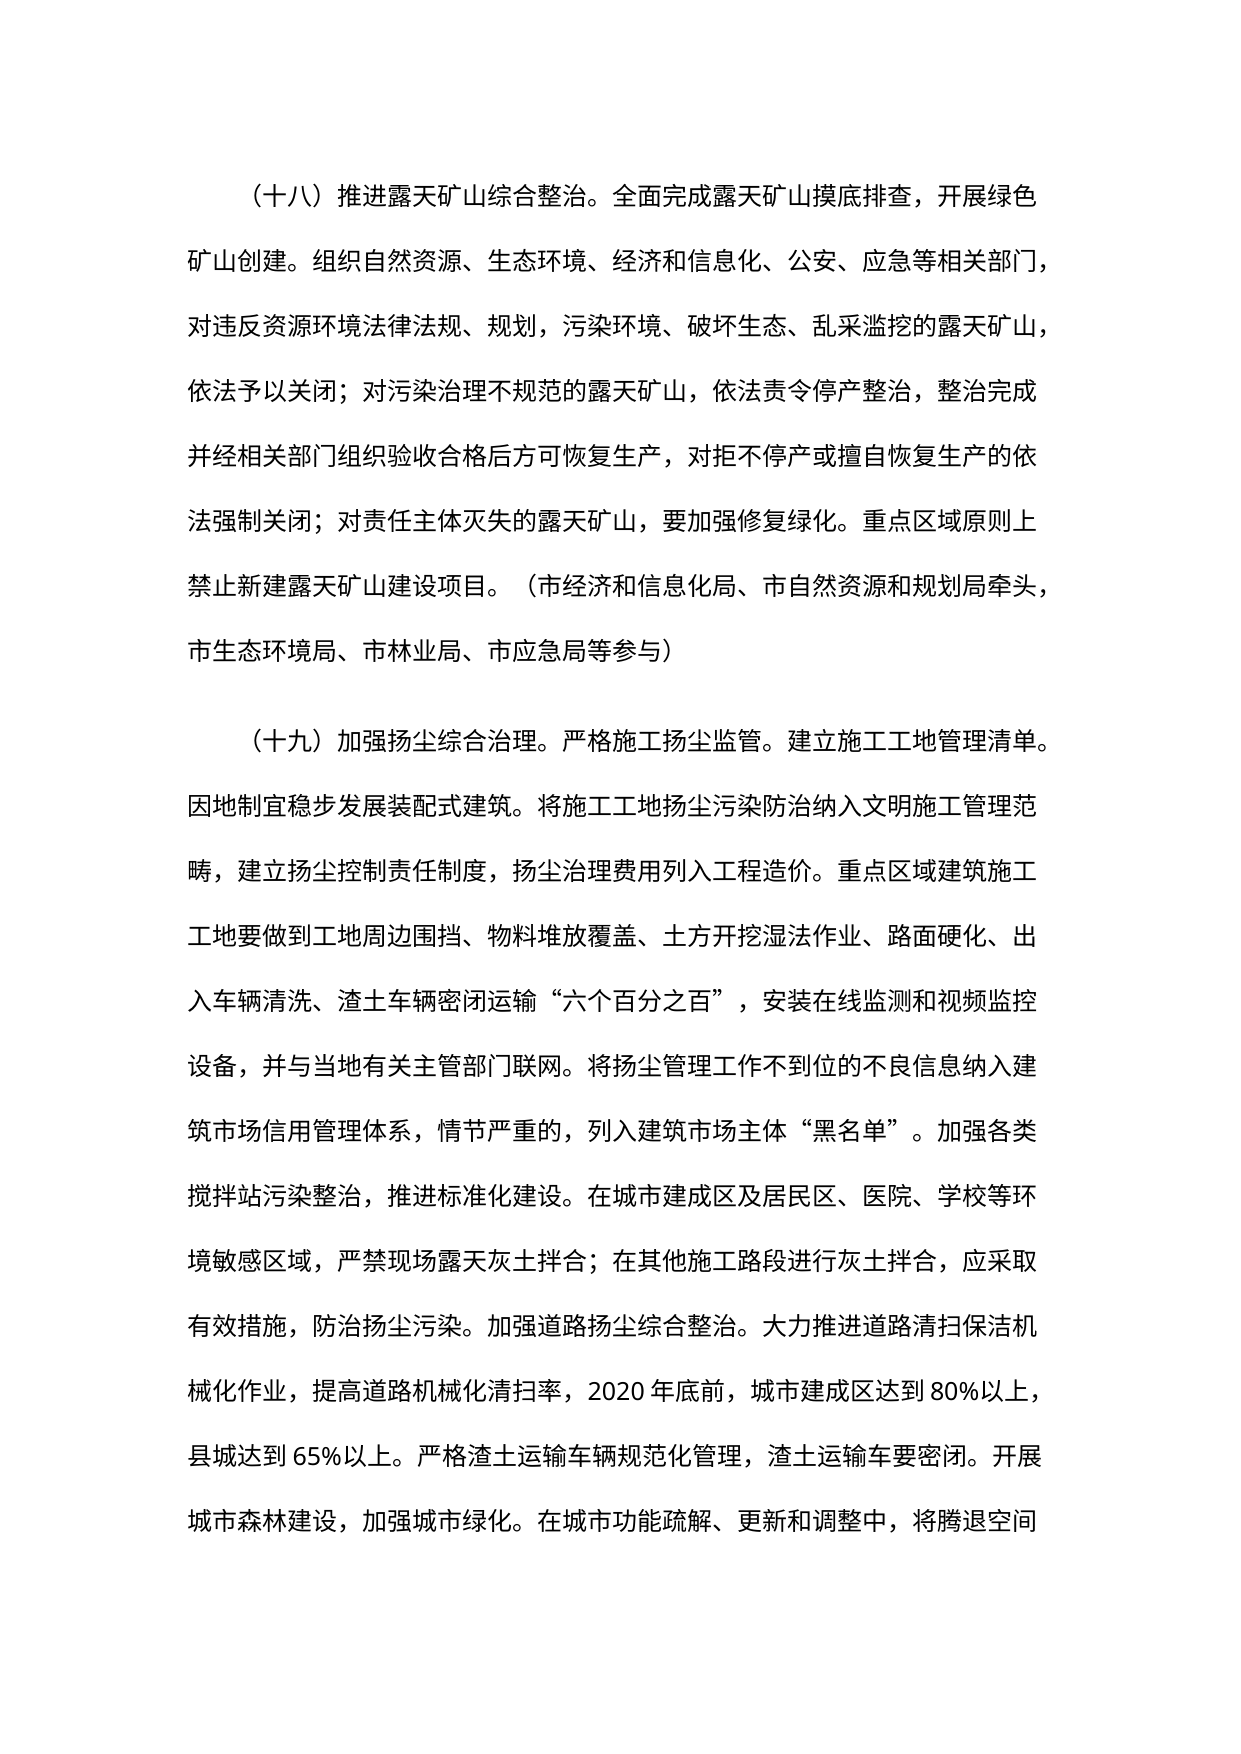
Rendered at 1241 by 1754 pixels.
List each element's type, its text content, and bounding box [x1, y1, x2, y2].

text （十八）推进露天矿山综合整治。全面完成露天矿山摸底排查，开展绿色矿山创建。组织自然资源、生态环境、经济和信息化、公安、应急等相关部门，对违反资源环境法律法规、规划，污染环境、破坏生态、乱采滥挖的露天矿山，依法予以关闭；对污染治理不规范的露天矿山，依法责令停产整治，整治完成并经相关部门组织验收合格后方可恢复生产，对拒不停产或擅自恢复生产的依法强制关闭；对责任主体灭失的露天矿山，要加强修复绿化。重点区域原则上禁止新建露天矿山建设项目。（市经济和信息化局、市自然资源和规划局牵头，市生态环境局、市林业局、市应急局等参与） [187, 162, 1053, 682]
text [187, 707, 1053, 1552]
